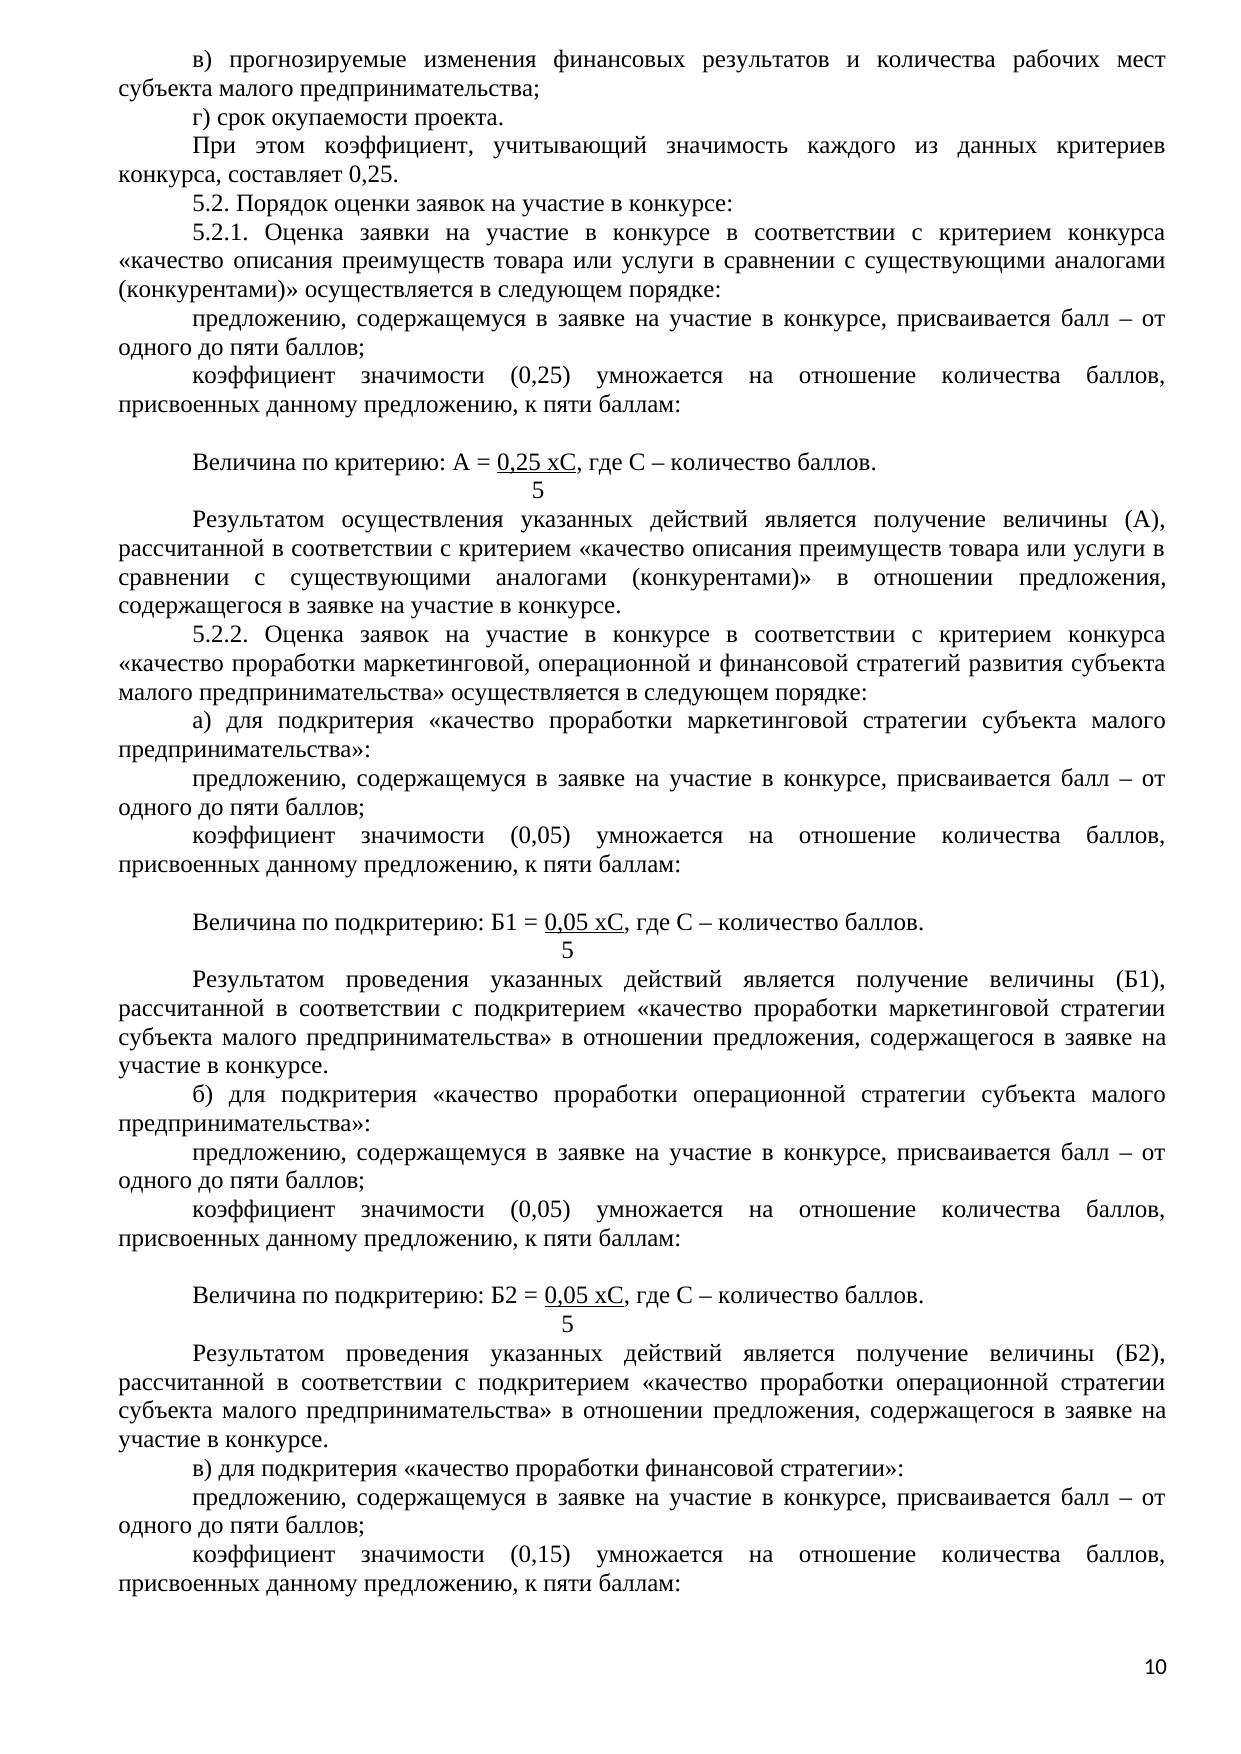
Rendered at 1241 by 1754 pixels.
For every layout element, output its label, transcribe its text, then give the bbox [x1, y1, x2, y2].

text коэффициент значимости (0,15) умножается на отношение количества баллов, присвоенных данному предложению, к пяти баллам: [118, 1539, 1167, 1597]
text г) срок окупаемости проекта. [118, 102, 1167, 131]
text Результатом проведения указанных действий является получение величины (Б2), рассчитанной в соответствии с подкритерием «качество проработки операционной стратегии субъекта малого предпринимательства» в отношении предложения, содержащегося в заявке на участие в конкурсе. [118, 1338, 1167, 1453]
text Результатом осуществления указанных действий является получение величины (А), рассчитанной в соответствии с критерием «качество описания преимуществ товара или услуги в сравнении с существующими аналогами (конкурентами)» в отношении предложения, содержащегося в заявке на участие в конкурсе. [118, 504, 1167, 619]
text в) для подкритерия «качество проработки финансовой стратегии»: [118, 1453, 1167, 1482]
text Величина по подкритерию: Б1 = 0,05 хС, где С – количество баллов. [118, 907, 1167, 936]
text а) для подкритерия «качество проработки маркетинговой стратегии субъекта малого предпринимательства»: [118, 706, 1167, 763]
text коэффициент значимости (0,05) умножается на отношение количества баллов, присвоенных данному предложению, к пяти баллам: [118, 821, 1167, 878]
text 5.2.1. Оценка заявки на участие в конкурсе в соответствии с критерием конкурса «качество описания преимуществ товара или услуги в сравнении с существующими аналогами (конкурентами)» осуществляется в следующем порядке: [118, 217, 1167, 303]
text Величина по подкритерию: Б2 = 0,05 хС, где С – количество баллов. [118, 1281, 1167, 1309]
text Величина по критерию: А = 0,25 хС, где С – количество баллов. [118, 447, 1167, 476]
text предложению, содержащемуся в заявке на участие в конкурсе, присваивается балл – от одного до пяти баллов; [118, 1482, 1167, 1539]
text предложению, содержащемуся в заявке на участие в конкурсе, присваивается балл – от одного до пяти баллов; [118, 763, 1167, 821]
text коэффициент значимости (0,25) умножается на отношение количества баллов, присвоенных данному предложению, к пяти баллам: [118, 361, 1167, 418]
text предложению, содержащемуся в заявке на участие в конкурсе, присваивается балл – от одного до пяти баллов; [118, 1137, 1167, 1194]
text 5 [192, 936, 1167, 964]
text 5.2. Порядок оценки заявок на участие в конкурсе: [118, 188, 1167, 217]
text б) для подкритерия «качество проработки операционной стратегии субъекта малого предпринимательства»: [118, 1079, 1167, 1137]
text Результатом проведения указанных действий является получение величины (Б1), рассчитанной в соответствии с подкритерием «качество проработки маркетинговой стратегии субъекта малого предпринимательства» в отношении предложения, содержащегося в заявке на участие в конкурсе. [118, 964, 1167, 1079]
text 5 [561, 1309, 1167, 1338]
text коэффициент значимости (0,05) умножается на отношение количества баллов, присвоенных данному предложению, к пяти баллам: [118, 1194, 1167, 1252]
text 5.2.2. Оценка заявок на участие в конкурсе в соответствии с критерием конкурса «качество проработки маркетинговой, операционной и финансовой стратегий развития субъекта малого предпринимательства» осуществляется в следующем порядке: [118, 619, 1167, 706]
text в) прогнозируемые изменения финансовых результатов и количества рабочих мест субъекта малого предпринимательства; [118, 44, 1167, 102]
text 5 [532, 476, 1167, 504]
text При этом коэффициент, учитывающий значимость каждого из данных критериев конкурса, составляет 0,25. [118, 131, 1167, 188]
text предложению, содержащемуся в заявке на участие в конкурсе, присваивается балл – от одного до пяти баллов; [118, 303, 1167, 361]
